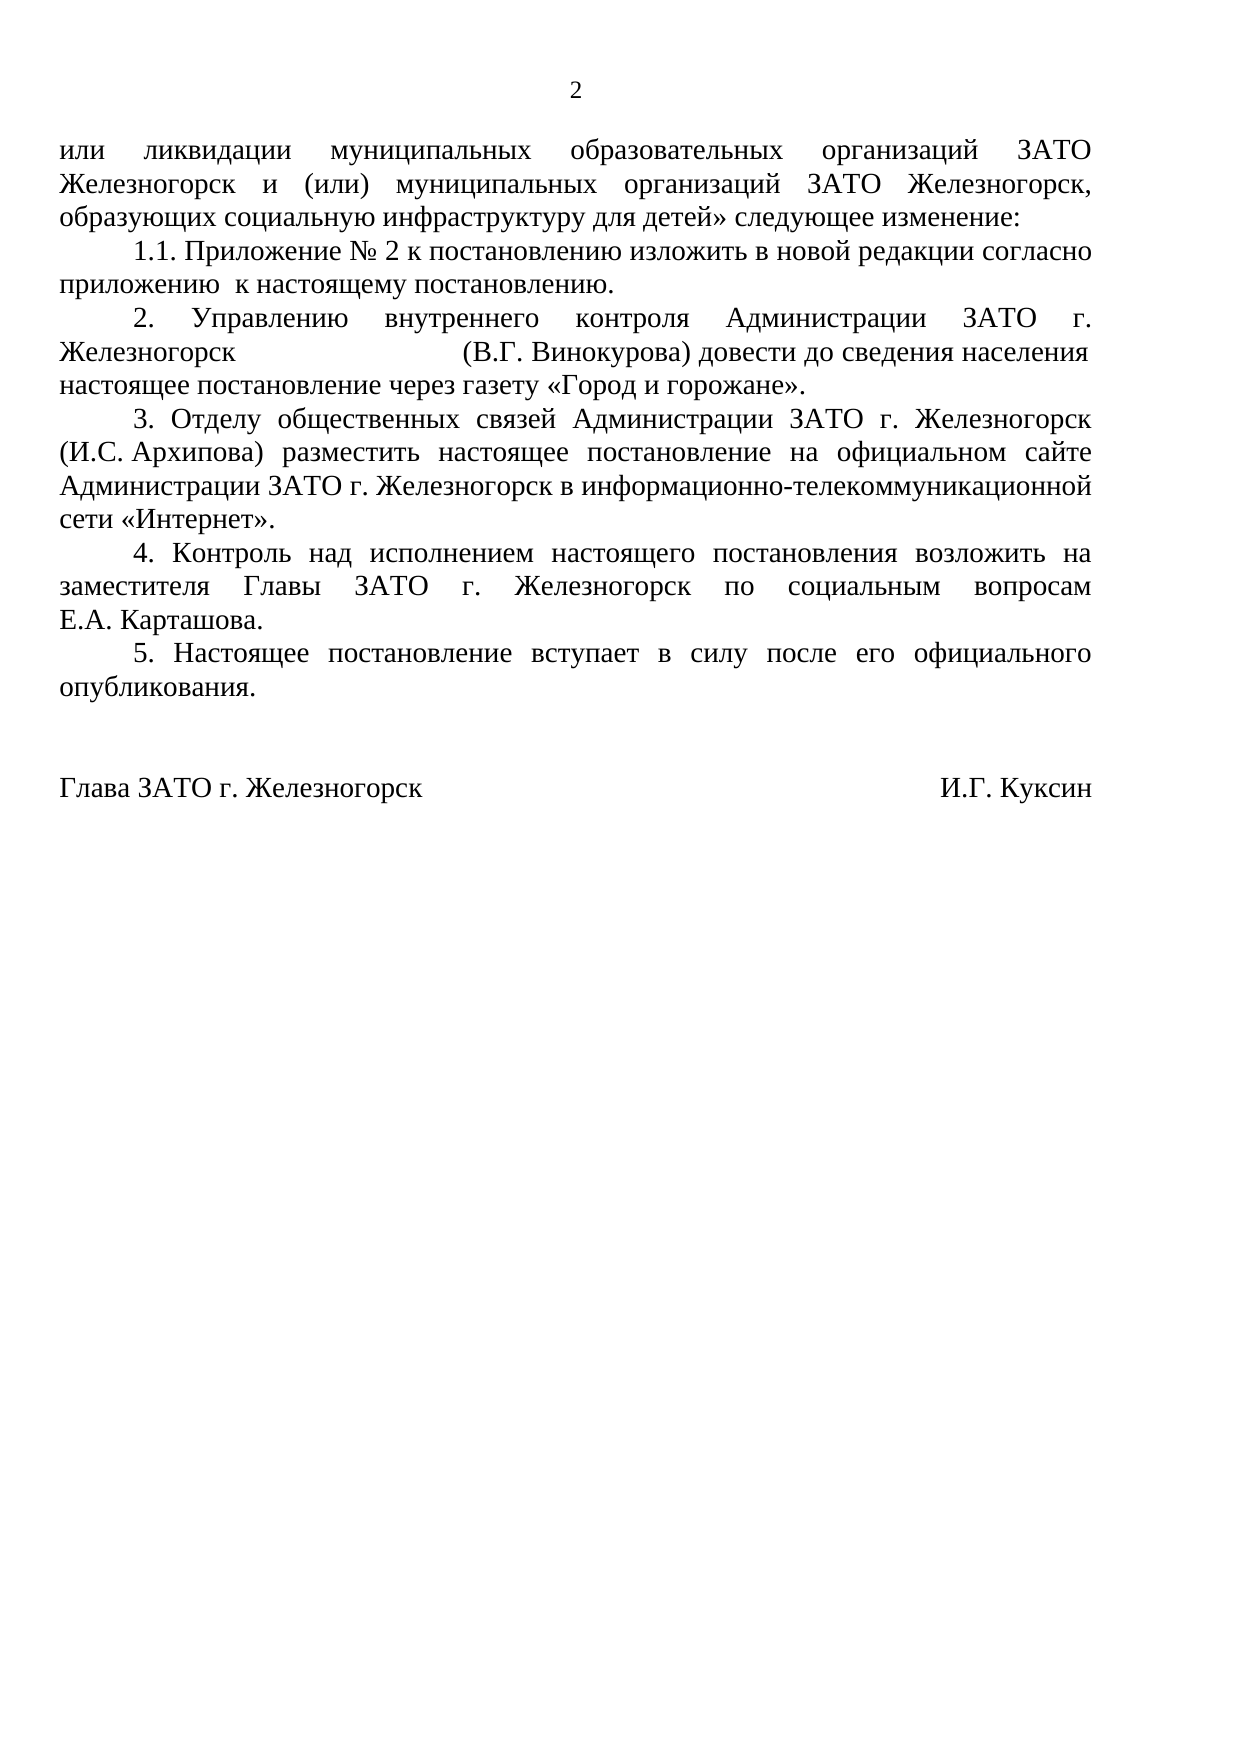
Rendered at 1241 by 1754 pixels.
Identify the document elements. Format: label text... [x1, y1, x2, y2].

text 4. Контроль над исполнением настоящего постановления возложить на заместителя Главы ЗАТО г. Железногорск по социальным вопросам Е.А. Карташова. [59, 535, 1092, 636]
text 5. Настоящее постановление вступает в силу после его официального опубликования. [59, 636, 1092, 703]
text Глава ЗАТО г. Железногорск И.Г. Куксин [59, 770, 1092, 803]
text 1.1. Приложение № 2 к постановлению изложить в новой редакции согласно приложению к настоящему постановлению. [59, 233, 1092, 300]
text 3. Отделу общественных связей Администрации ЗАТО г. Железногорск (И.С. Архипова) разместить настоящее постановление на официальном сайте Администрации ЗАТО г. Железногорск в информационно-телекоммуникационной сети «Интернет». [59, 401, 1092, 535]
text 2. Управлению внутреннего контроля Администрации ЗАТО г. Железногорск (В.Г. Винокурова) довести до сведения населения настоящее постановление через газету «Город и горожане». [59, 300, 1092, 401]
